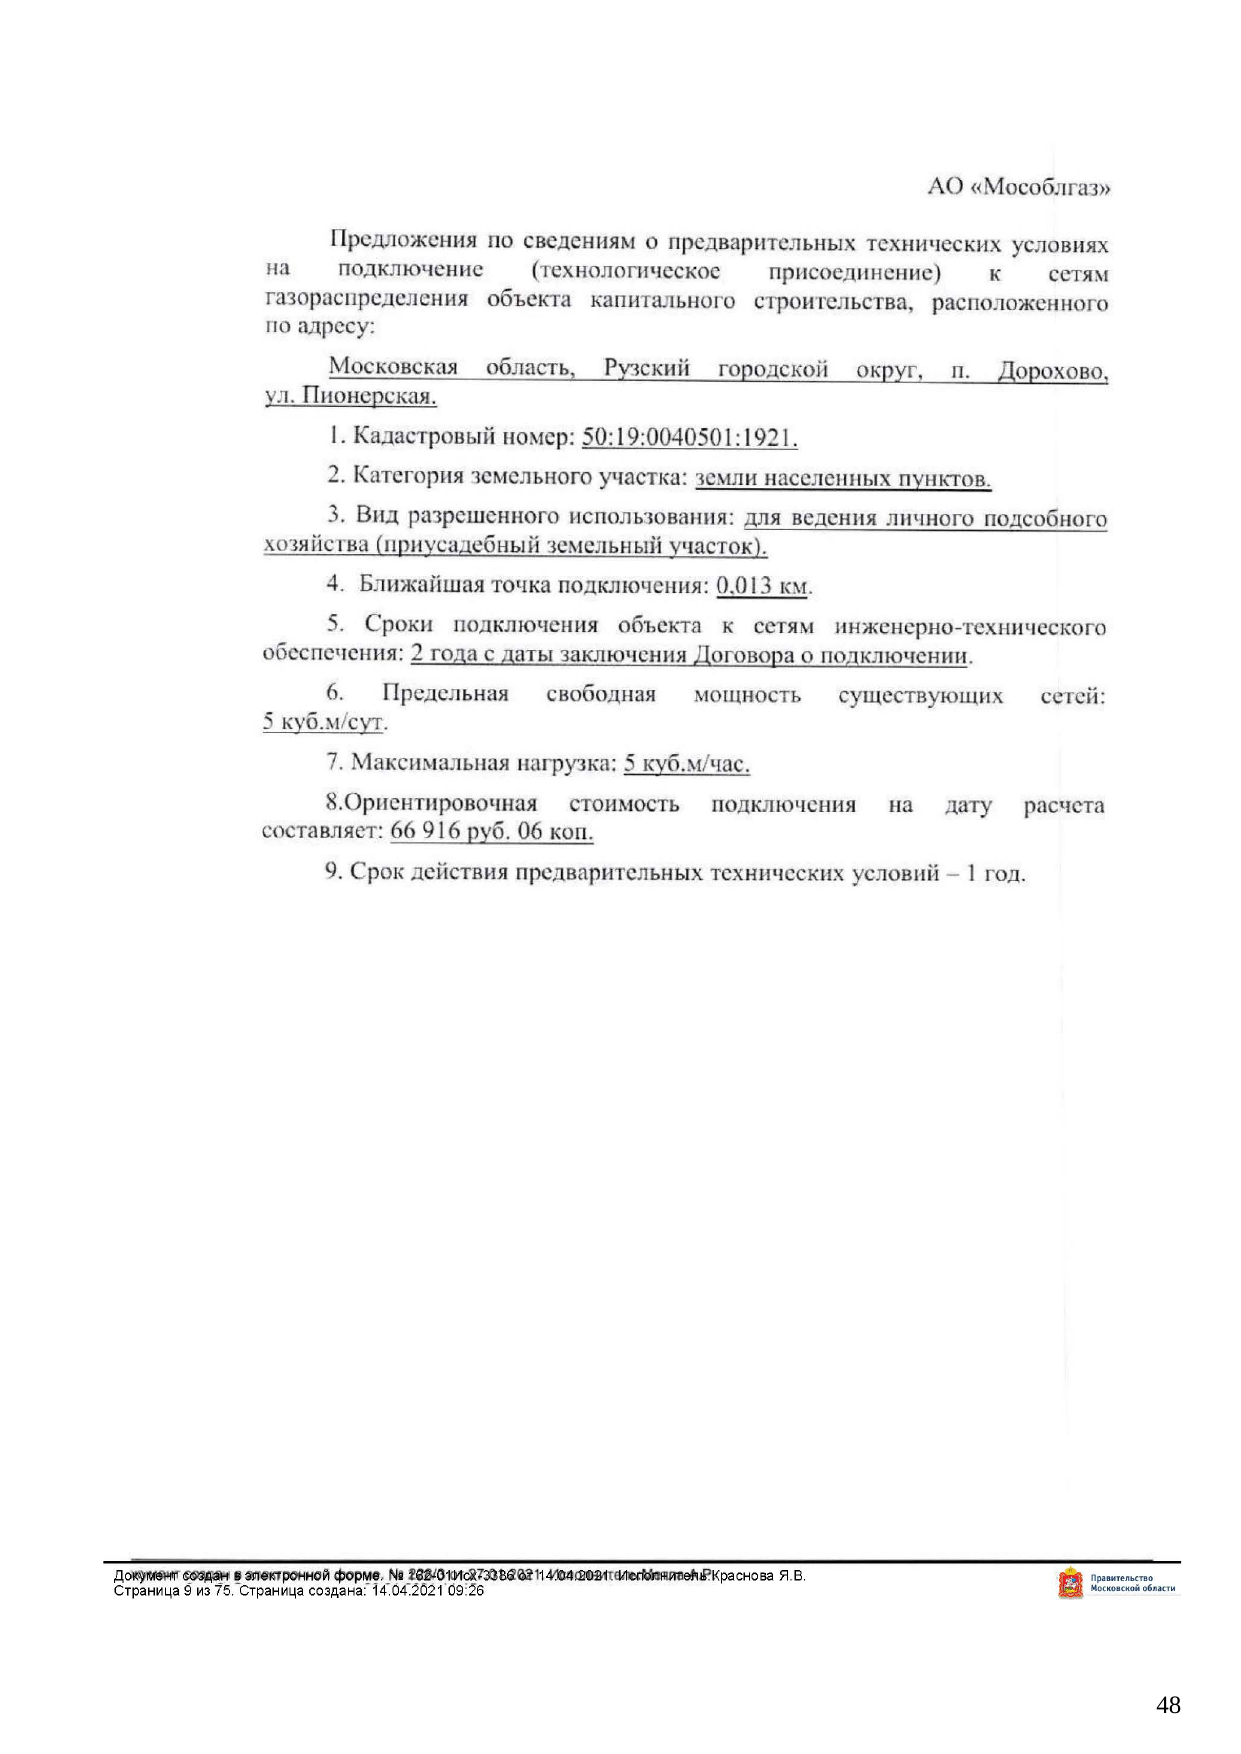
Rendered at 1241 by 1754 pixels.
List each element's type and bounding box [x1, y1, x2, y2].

picture [103, 88, 1182, 1613]
